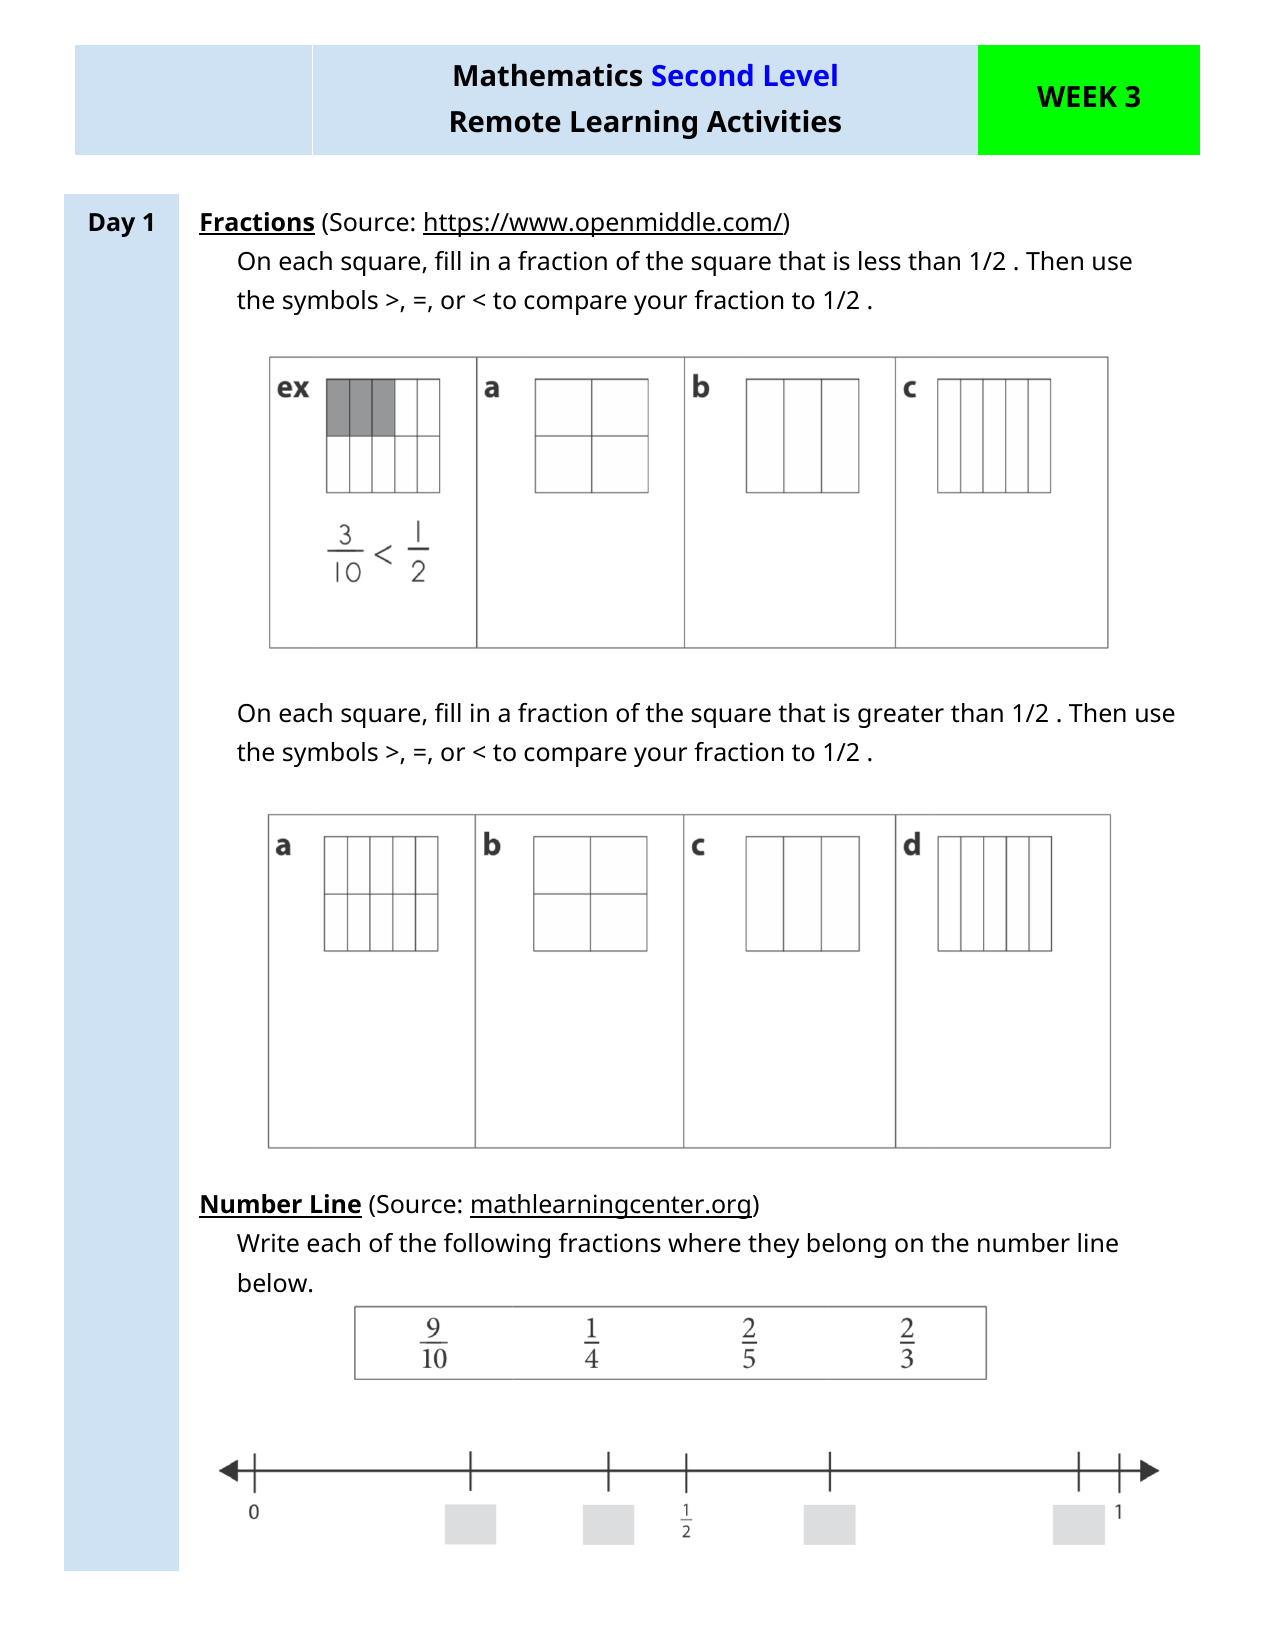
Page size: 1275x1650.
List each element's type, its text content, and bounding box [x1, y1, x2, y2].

table_header WEEK 3 [978, 45, 1200, 155]
picture [263, 812, 1114, 1153]
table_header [179, 194, 1189, 1571]
table_header [75, 45, 312, 155]
picture [213, 1304, 1165, 1558]
table_header Mathematics Second Level Remote Learning Activities [313, 45, 978, 155]
picture [263, 352, 1115, 653]
table_header Day 1 [64, 194, 179, 1571]
